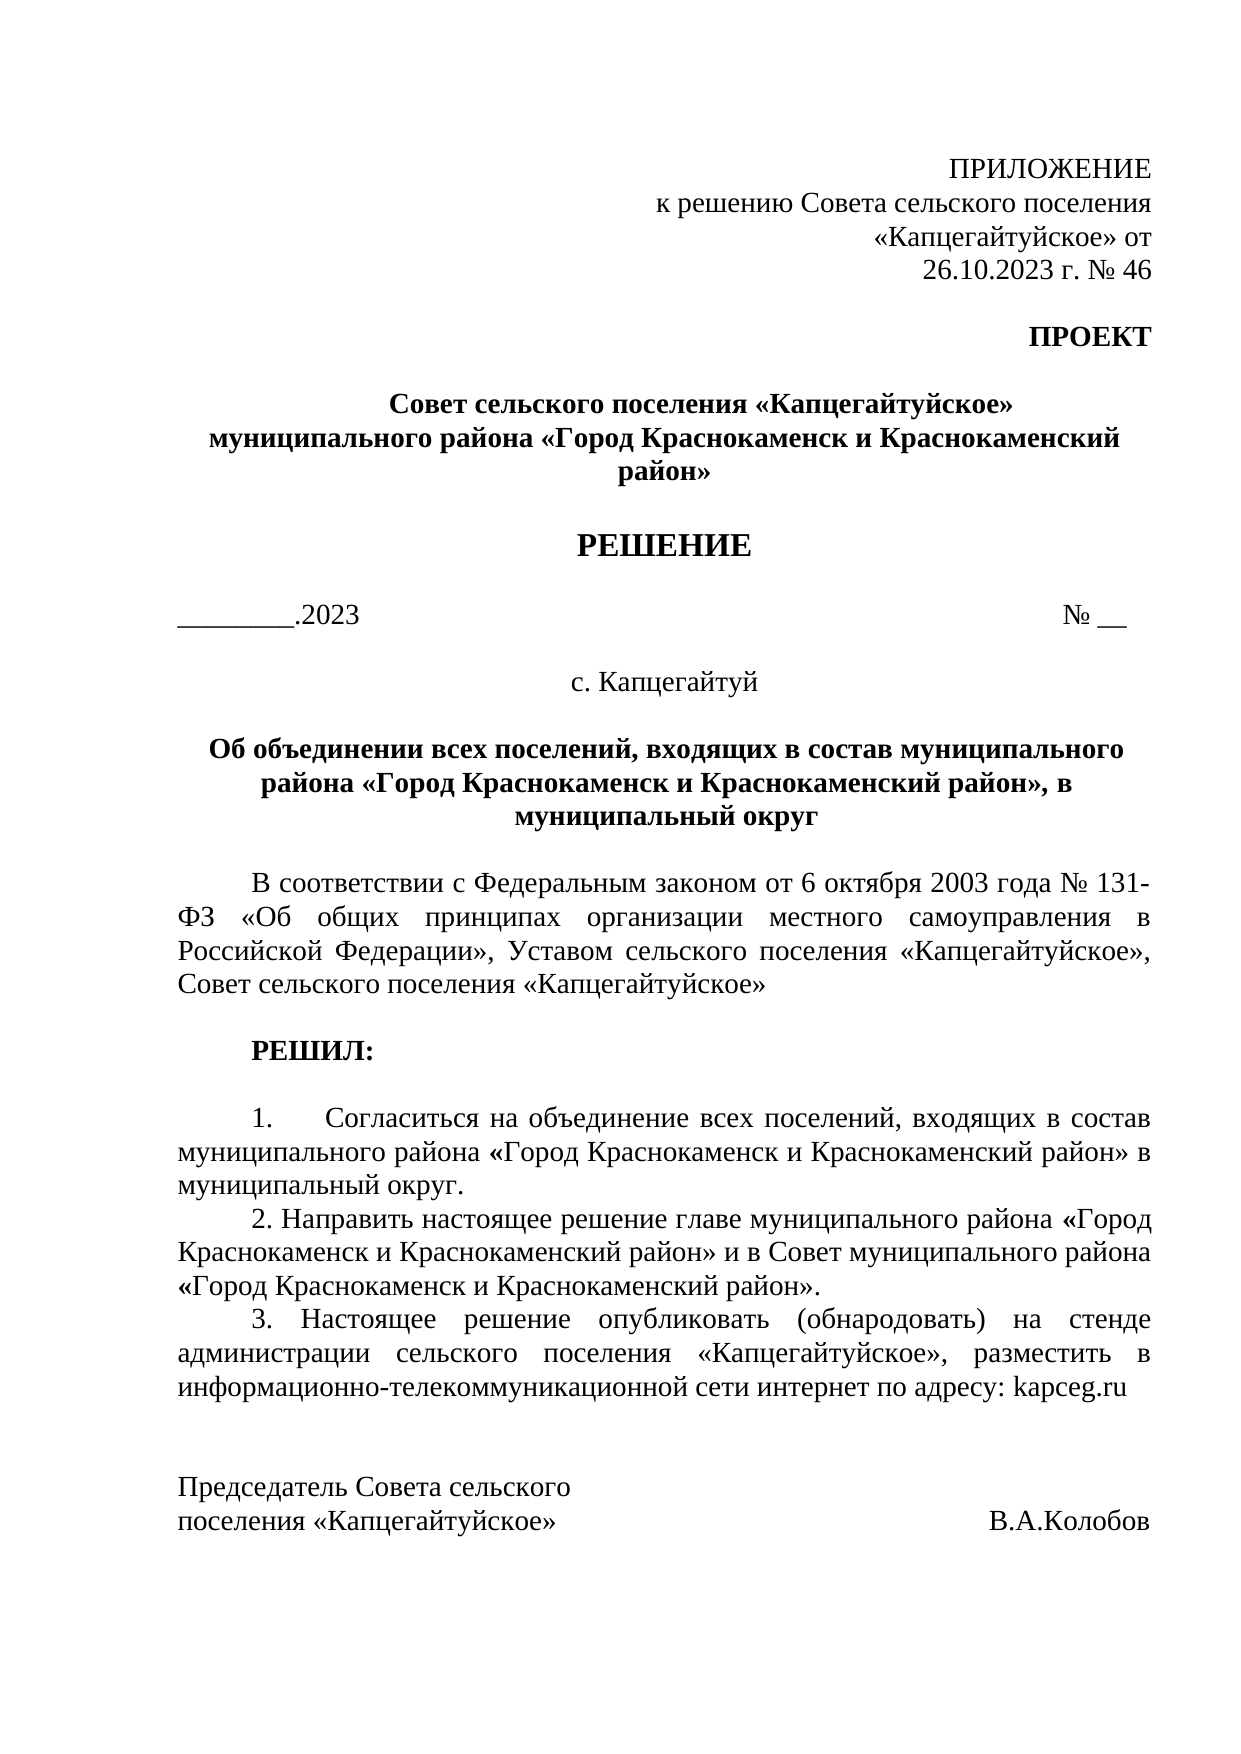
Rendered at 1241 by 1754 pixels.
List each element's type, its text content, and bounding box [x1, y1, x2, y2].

text РЕШИЛ: [177, 1033, 1152, 1067]
text с. Капцегайтуй [177, 664, 1152, 698]
table_header Об объединении всех поселений, входящих в состав муниципального района «Город Краснокаменск и Краснокаменский район», в муниципальный округ [177, 731, 1167, 832]
text ПРИЛОЖЕНИЕ [177, 152, 1152, 185]
text ________.2023 № __ [177, 597, 1152, 631]
text муниципального района «Город Краснокаменск и Краснокаменский район» [177, 420, 1152, 487]
text Совет сельского поселения «Капцегайтуйское» [177, 386, 1152, 420]
text поселения «Капцегайтуйское» В.А.Колобов [177, 1503, 1152, 1536]
text 2. Направить настоящее решение главе муниципального района «Город Краснокаменск и Краснокаменский район» и в Совет муниципального района «Город Краснокаменск и Краснокаменский район». [177, 1201, 1152, 1302]
text 26.10.2023 г. № 46 [650, 252, 1152, 286]
text 3. Настоящее решение опубликовать (обнародовать) на стенде администрации сельского поселения «Капцегайтуйское», разместить в информационно-телекоммуникационной сети интернет по адресу: kapceg.ru [177, 1302, 1152, 1402]
text В соответствии с Федеральным законом от 6 октября 2003 года № 131-ФЗ «Об общих принципах организации местного самоуправления в Российской Федерации», Уставом сельского поселения «Капцегайтуйское», Совет сельского поселения «Капцегайтуйское» [177, 866, 1152, 1000]
text РЕШЕНИЕ [177, 525, 1152, 564]
text к решению Совета сельского поселения «Капцегайтуйское» от [650, 185, 1152, 252]
list Согласиться на объединение всех поселений, входящих в состав муниципального района «Город Краснокаменск и Краснокаменский район» в муниципальный округ. [177, 1100, 1152, 1201]
text ПРОЕКТ [177, 319, 1152, 353]
text Председатель Совета сельского [177, 1469, 1152, 1503]
